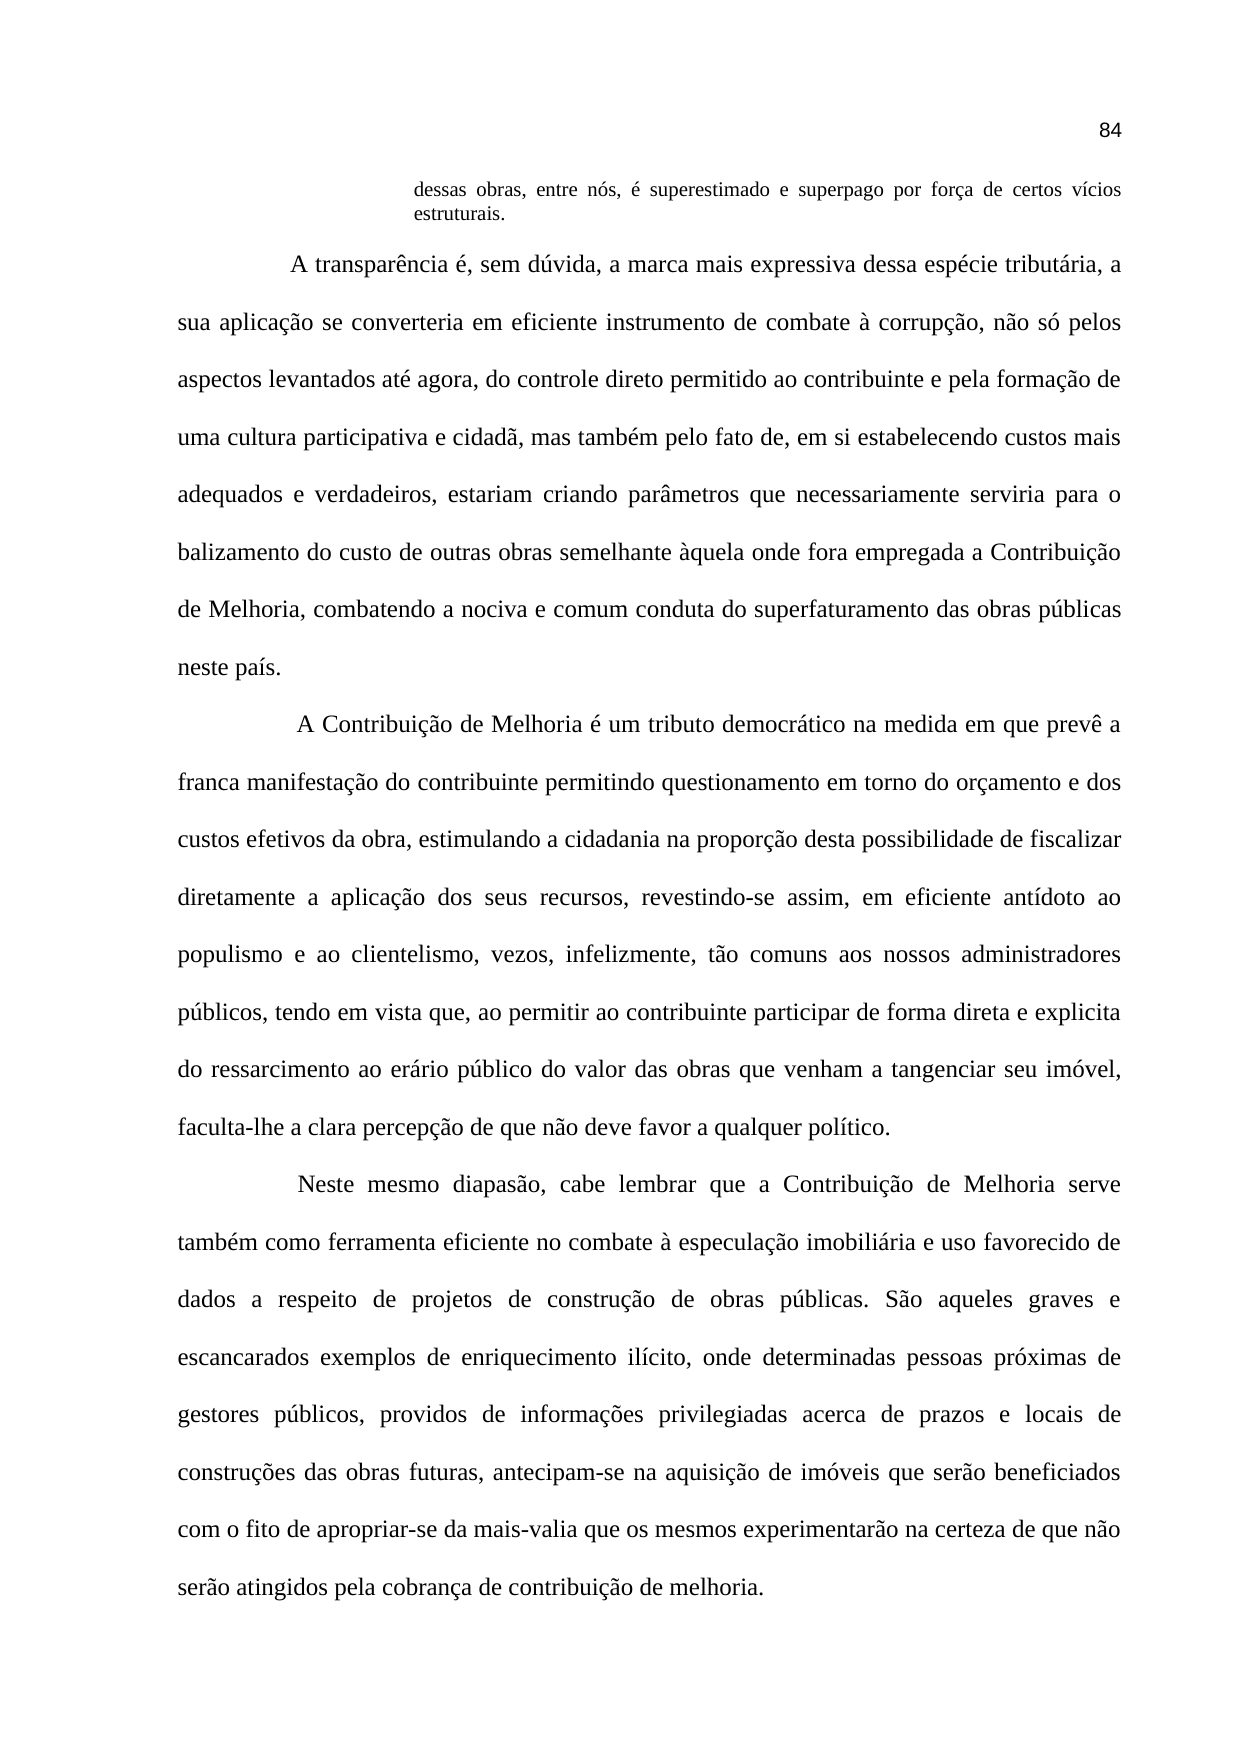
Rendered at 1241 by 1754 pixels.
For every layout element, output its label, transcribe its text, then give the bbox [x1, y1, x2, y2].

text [413, 177, 1122, 225]
text A transparência é, sem dúvida, a marca mais expressiva dessa espécie tributária, a sua aplicação se converteria em eficiente instrumento de combate à corrupção, não só pelos aspectos levantados até agora, do controle direto permitido ao contribuinte e pela formação de uma cultura participativa e cidadã, mas também pelo fato de, em si estabelecendo custos mais adequados e verdadeiros, estariam criando parâmetros que necessariamente serviria para o balizamento do custo de outras obras semelhante àquela onde fora empregada a Contribuição de Melhoria, combatendo a nociva e comum conduta do superfaturamento das obras públicas neste país. [177, 249, 1122, 681]
text Neste mesmo diapasão, cabe lembrar que a Contribuição de Melhoria serve também como ferramenta eficiente no combate à especulação imobiliária e uso favorecido de dados a respeito de projetos de construção de obras públicas. São aqueles graves e escancarados exemplos de enriquecimento ilícito, onde determinadas pessoas próximas de gestores públicos, providos de informações privilegiadas acerca de prazos e locais de construções das obras futuras, antecipam-se na aquisição de imóveis que serão beneficiados com o fito de apropriar-se da mais-valia que os mesmos experimentarão na certeza de que não serão atingidos pela cobrança de contribuição de melhoria. [177, 1169, 1122, 1601]
text A Contribuição de Melhoria é um tributo democrático na medida em que prevê a franca manifestação do contribuinte permitindo questionamento em torno do orçamento e dos custos efetivos da obra, estimulando a cidadania na proporção desta possibilidade de fiscalizar diretamente a aplicação dos seus recursos, revestindo-se assim, em eficiente antídoto ao populismo e ao clientelismo, vezos, infelizmente, tão comuns aos nossos administradores públicos, tendo em vista que, ao permitir ao contribuinte participar de forma direta e explicita do ressarcimento ao erário público do valor das obras que venham a tangenciar seu imóvel, faculta-lhe a clara percepção de que não deve favor a qualquer político. [177, 709, 1122, 1141]
